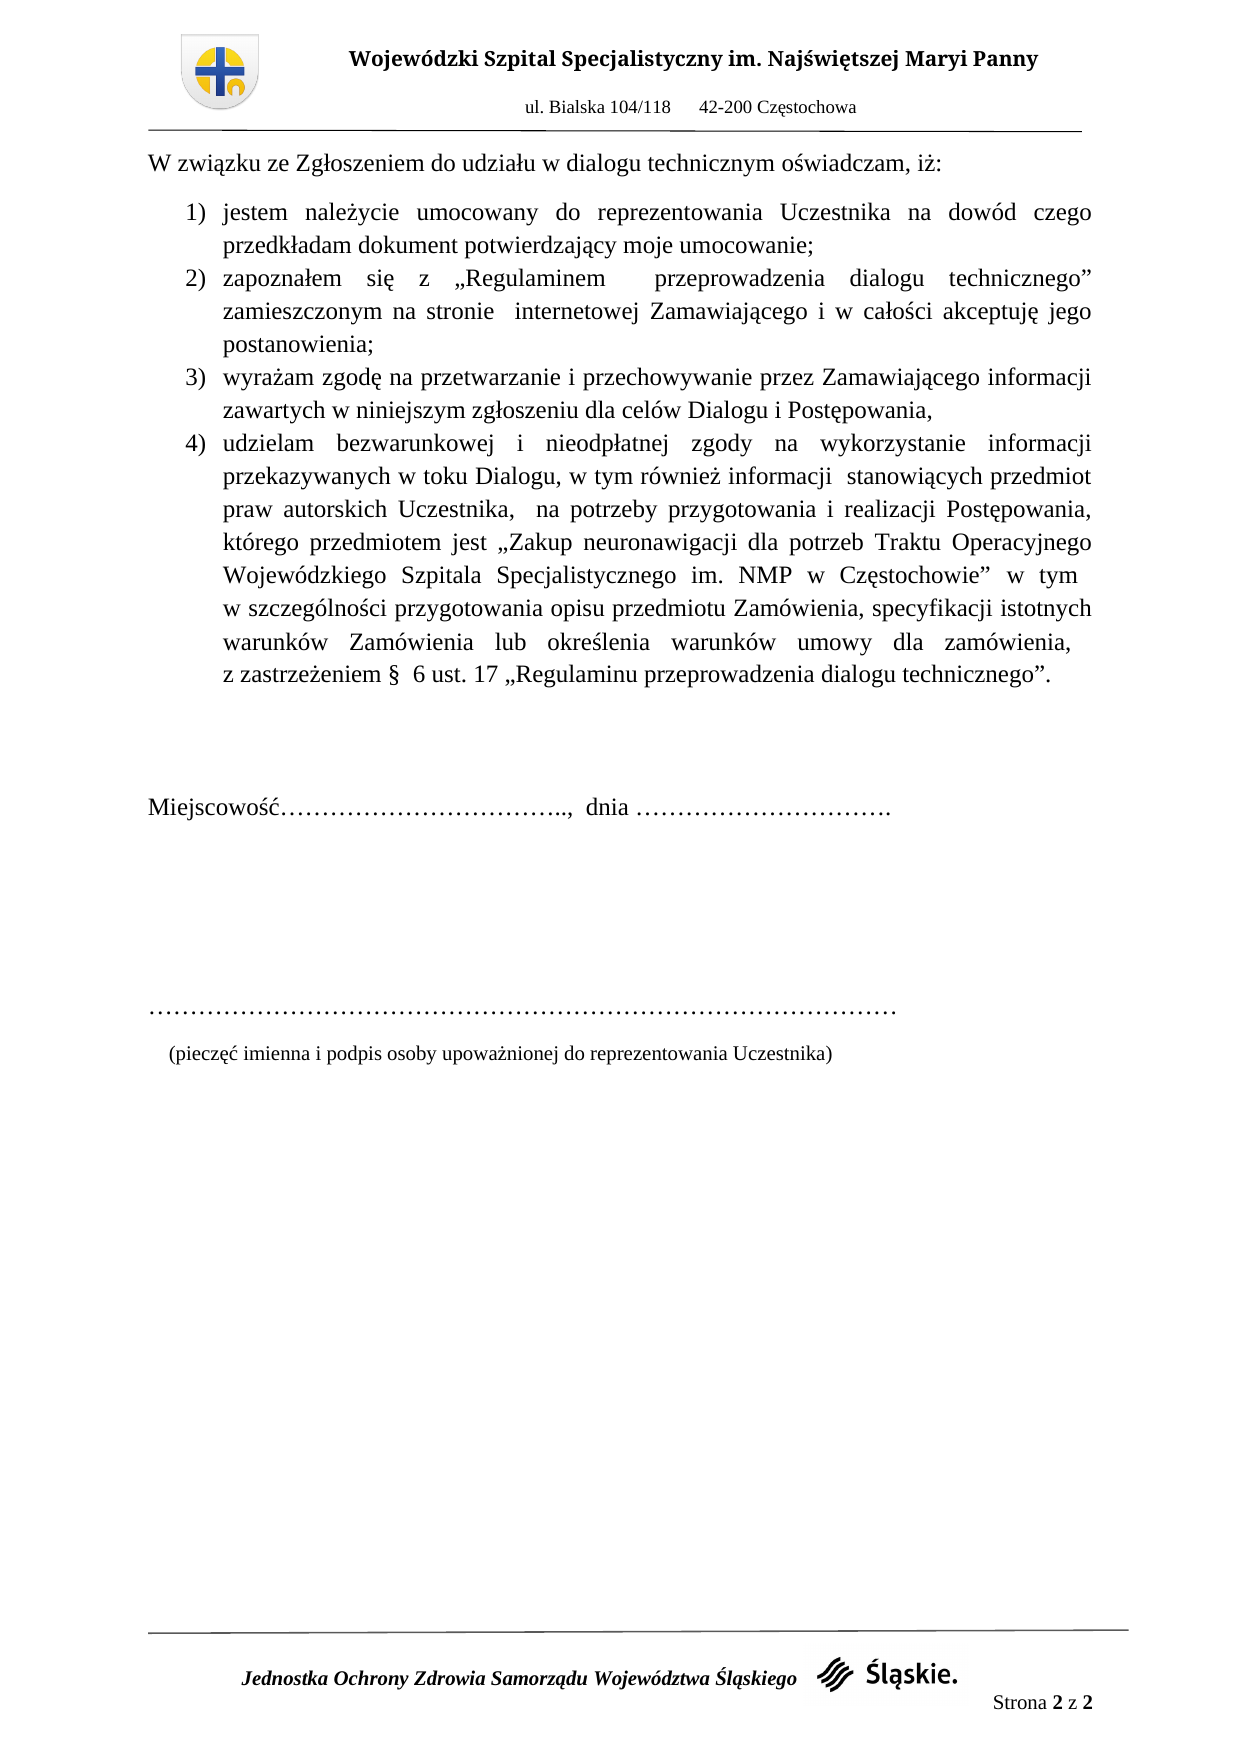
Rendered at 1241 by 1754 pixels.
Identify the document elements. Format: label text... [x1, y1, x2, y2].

list udzielam bezwarunkowej i nieodpłatnej zgody na wykorzystanie informacji przekazywanych w toku Dialogu, w tym również informacji stanowiących przedmiot praw autorskich Uczestnika, na potrzeby przygotowania i realizacji Postępowania, którego przedmiotem jest „Zakup neuronawigacji dla potrzeb Traktu Operacyjnego Wojewódzkiego Szpitala Specjalistycznego im. NMP w Częstochowie” w tym w szczególności przygotowania opisu przedmiotu Zamówienia, specyfikacji istotnych warunków Zamówienia lub określenia warunków umowy dla zamówienia, z zastrzeżeniem § 6 ust. 17 „Regulaminu przeprowadzenia dialogu technicznego”. [185, 428, 1093, 688]
text Miejscowość…………………………….., dnia …………………………. [148, 792, 1093, 821]
list zapoznałem się z „Regulaminem przeprowadzenia dialogu technicznego” zamieszczonym na stronie internetowej Zamawiającego i w całości akceptuję jego postanowienia; [185, 263, 1093, 358]
text (pieczęć imienna i podpis osoby upoważnionej do reprezentowania Uczestnika) [148, 1040, 1093, 1064]
list jestem należycie umocowany do reprezentowania Uczestnika na dowód czego przedkładam dokument potwierdzający moje umocowanie; [185, 197, 1093, 259]
text ……………………………………………………………………………… [148, 991, 1093, 1019]
text W związku ze Zgłoszeniem do udziału w dialogu technicznym oświadczam, iż: [148, 148, 1093, 176]
picture [803, 1643, 969, 1706]
picture [180, 34, 259, 111]
list wyrażam zgodę na przetwarzanie i przechowywanie przez Zamawiającego informacji zawartych w niniejszym zgłoszeniu dla celów Dialogu i Postępowania, [185, 362, 1093, 424]
